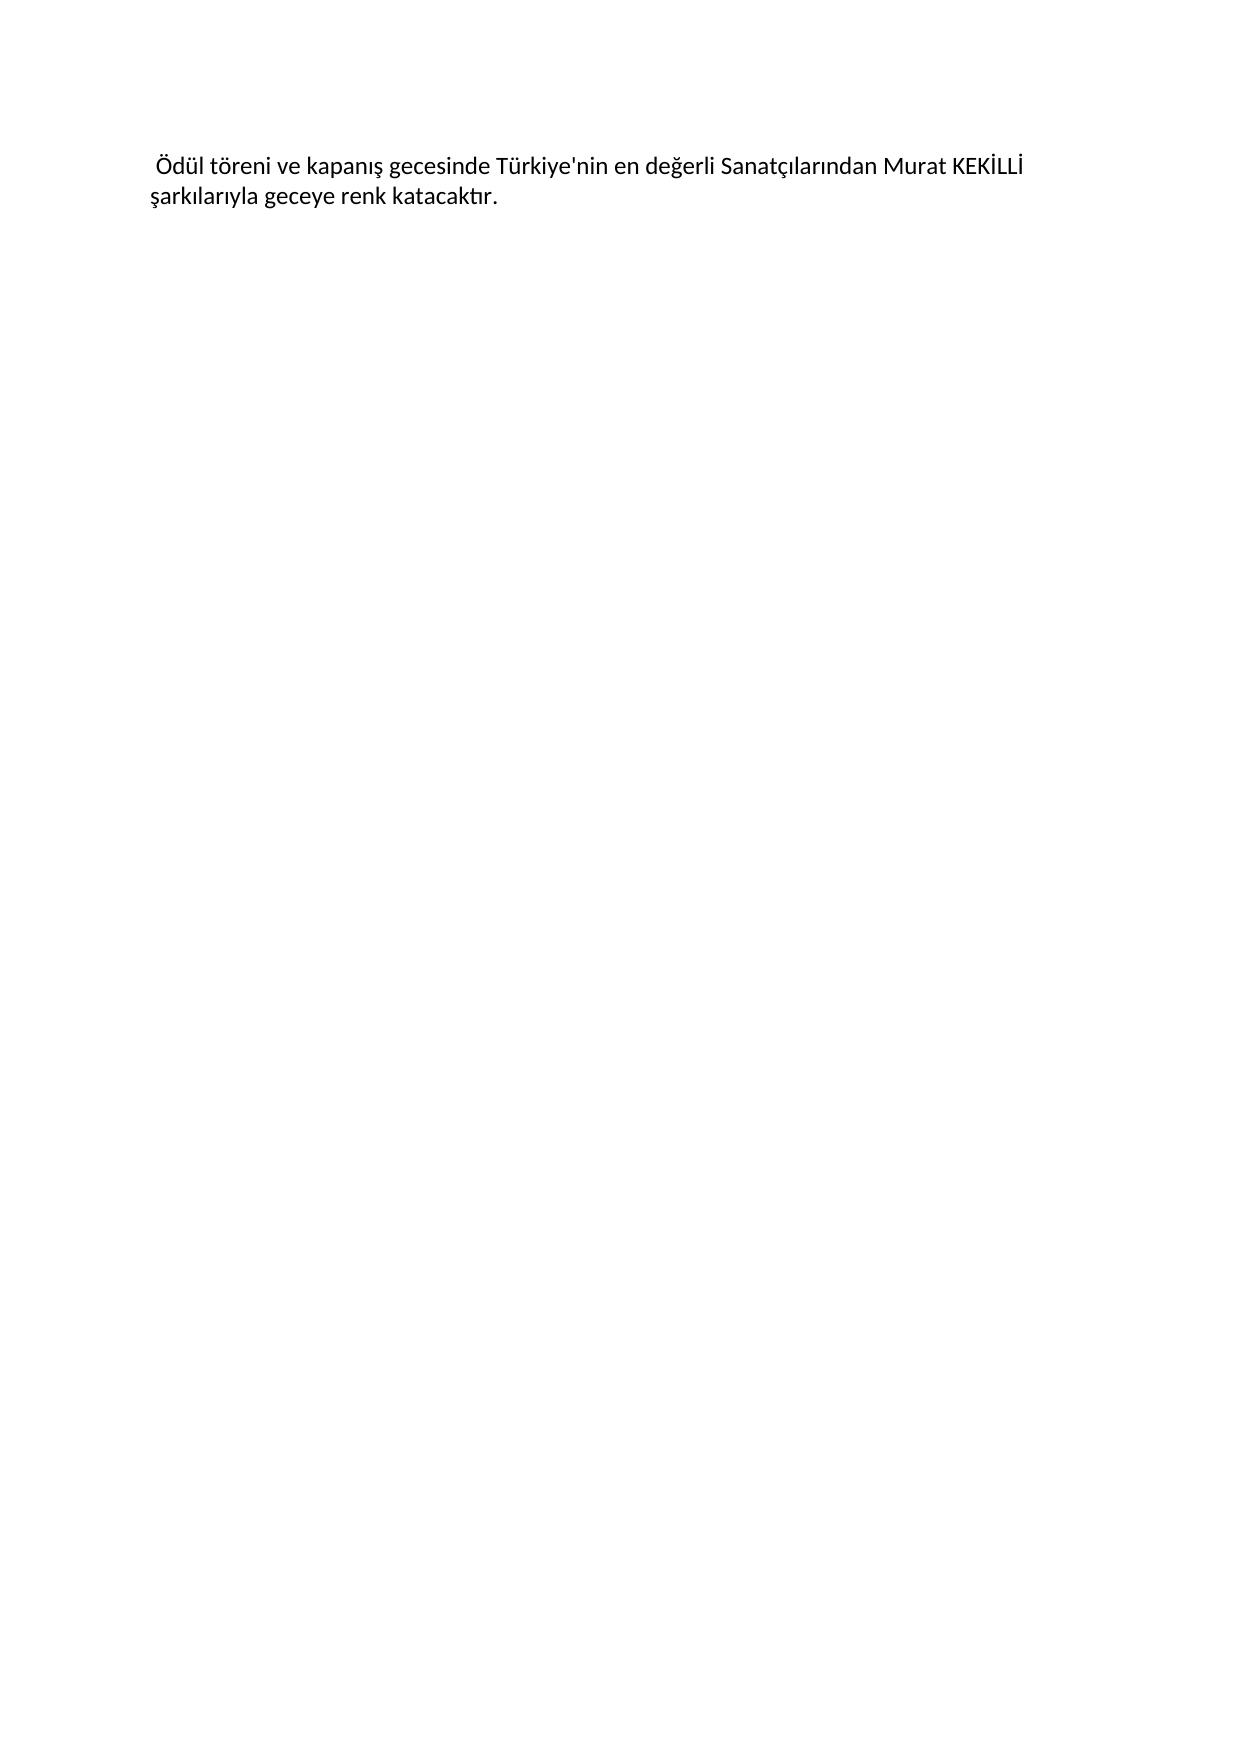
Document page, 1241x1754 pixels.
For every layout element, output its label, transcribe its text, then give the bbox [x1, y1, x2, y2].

text Ödül töreni ve kapanış gecesinde Türkiye'nin en değerli Sanatçılarından Murat KEKİLLİ şarkılarıyla geceye renk katacaktır. [150, 150, 1090, 211]
